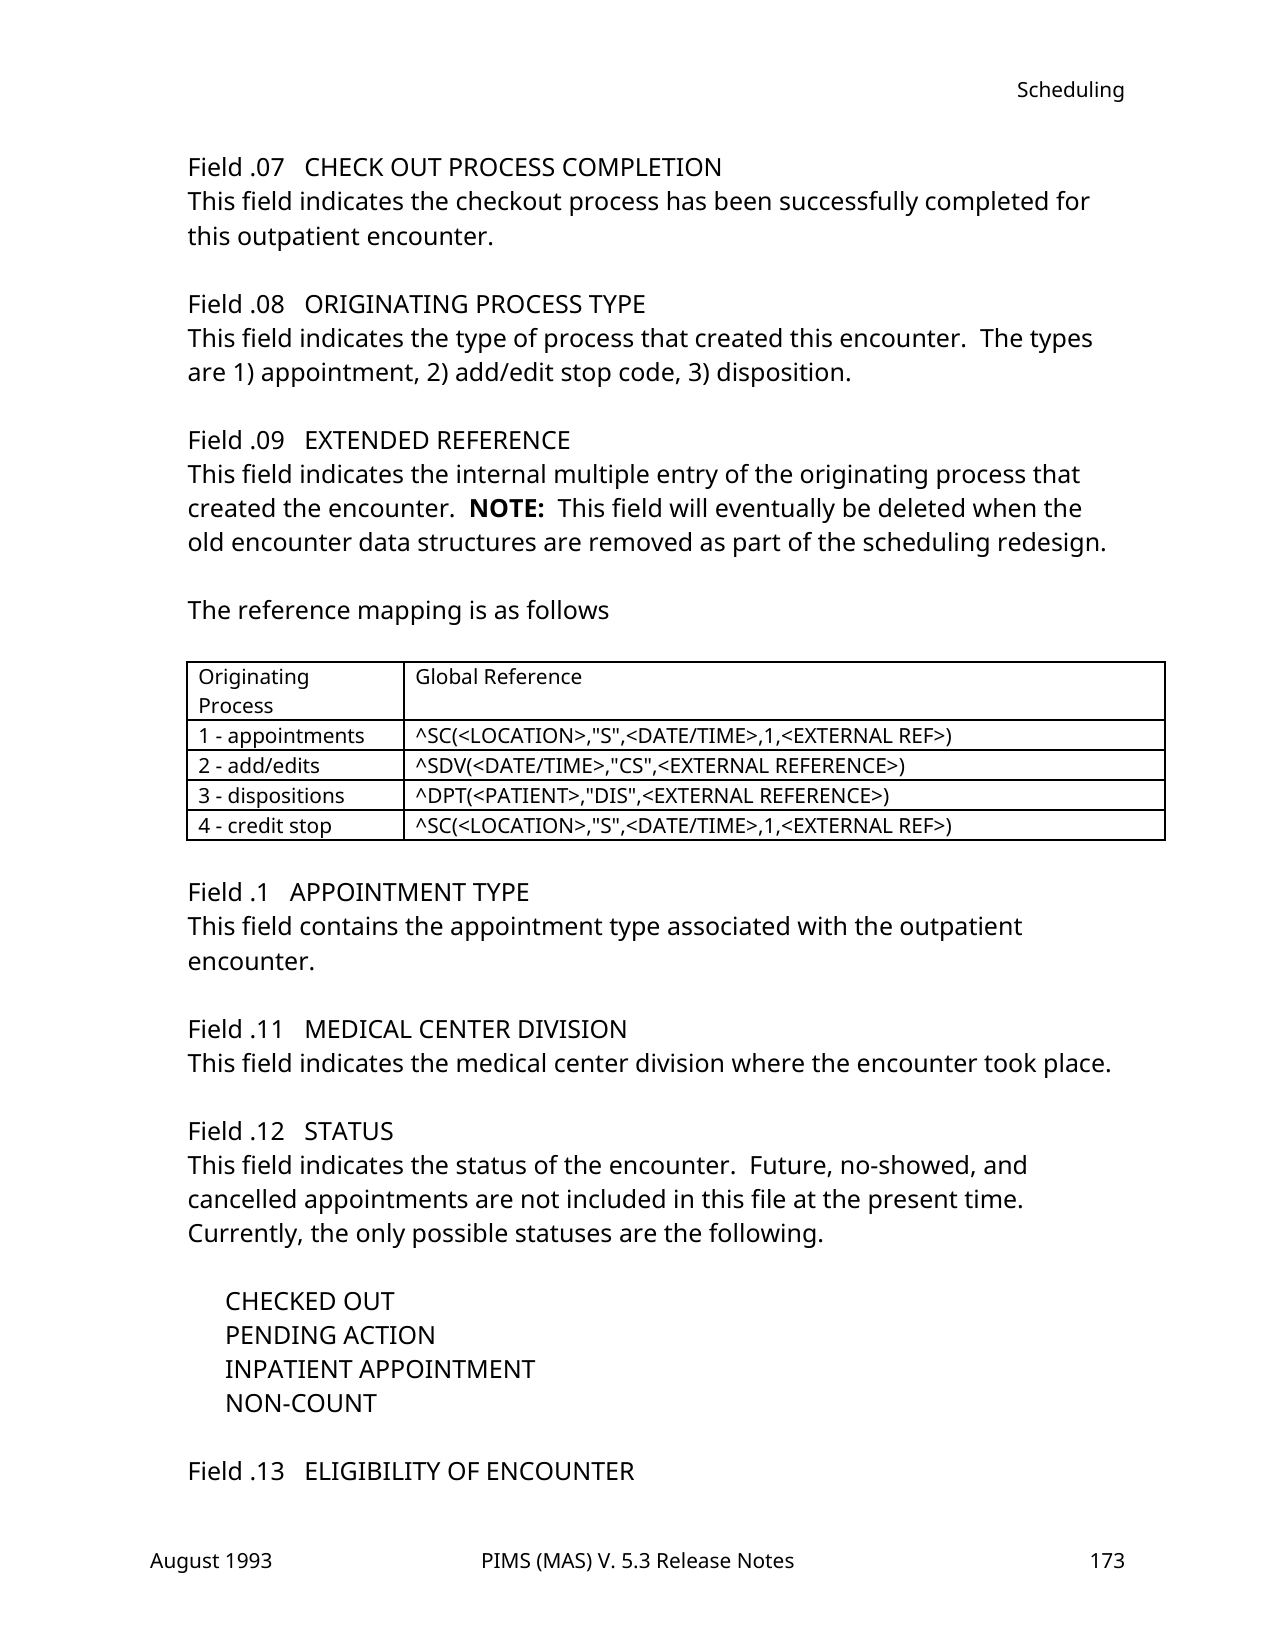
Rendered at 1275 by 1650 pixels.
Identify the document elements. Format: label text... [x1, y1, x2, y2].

table_cell 2 - add/edits [188, 751, 403, 779]
text Field .1 APPOINTMENT TYPE [187, 875, 1125, 909]
text This field indicates the status of the encounter. Future, no-showed, and cancelled appointments are not included in this file at the present time. Currently, the only possible statuses are the following. [187, 1147, 1125, 1250]
text This field indicates the internal multiple entry of the originating process that created the encounter. NOTE: This field will eventually be deleted when the old encounter data structures are removed as part of the scheduling redesign. [187, 457, 1125, 559]
text Field .08 ORIGINATING PROCESS TYPE [187, 286, 1125, 320]
text This field indicates the medical center division where the encounter took place. [187, 1045, 1125, 1079]
table_cell ^SDV(<DATE/TIME>,"CS",<EXTERNAL REFERENCE>) [405, 751, 1164, 779]
table_cell 4 - credit stop [188, 811, 403, 839]
text PENDING ACTION [225, 1318, 1125, 1352]
text This field contains the appointment type associated with the outpatient encounter. [187, 909, 1125, 977]
table_cell 3 - dispositions [188, 781, 403, 809]
table_cell ^SC(<LOCATION>,"S",<DATE/TIME>,1,<EXTERNAL REF>) [405, 721, 1164, 749]
table_header Originating Process [188, 663, 403, 719]
text This field indicates the type of process that created this encounter. The types are 1) appointment, 2) add/edit stop code, 3) disposition. [187, 320, 1125, 388]
text INPATIENT APPOINTMENT [225, 1352, 1125, 1386]
table_cell ^SC(<LOCATION>,"S",<DATE/TIME>,1,<EXTERNAL REF>) [405, 811, 1164, 839]
text Field .11 MEDICAL CENTER DIVISION [187, 1011, 1125, 1045]
table_header Global Reference [405, 663, 1164, 719]
text CHECKED OUT [225, 1284, 1125, 1318]
text Field .07 CHECK OUT PROCESS COMPLETION [187, 150, 1125, 184]
text The reference mapping is as follows [187, 593, 1125, 627]
text This field indicates the checkout process has been successfully completed for this outpatient encounter. [187, 184, 1125, 252]
text Field .09 EXTENDED REFERENCE [187, 422, 1125, 457]
table_cell 1 - appointments [188, 721, 403, 749]
text Field .12 STATUS [187, 1113, 1125, 1147]
text NON-COUNT [225, 1386, 1125, 1420]
text Field .13 ELIGIBILITY OF ENCOUNTER [187, 1454, 1125, 1488]
table_cell ^DPT(<PATIENT>,"DIS",<EXTERNAL REFERENCE>) [405, 781, 1164, 809]
